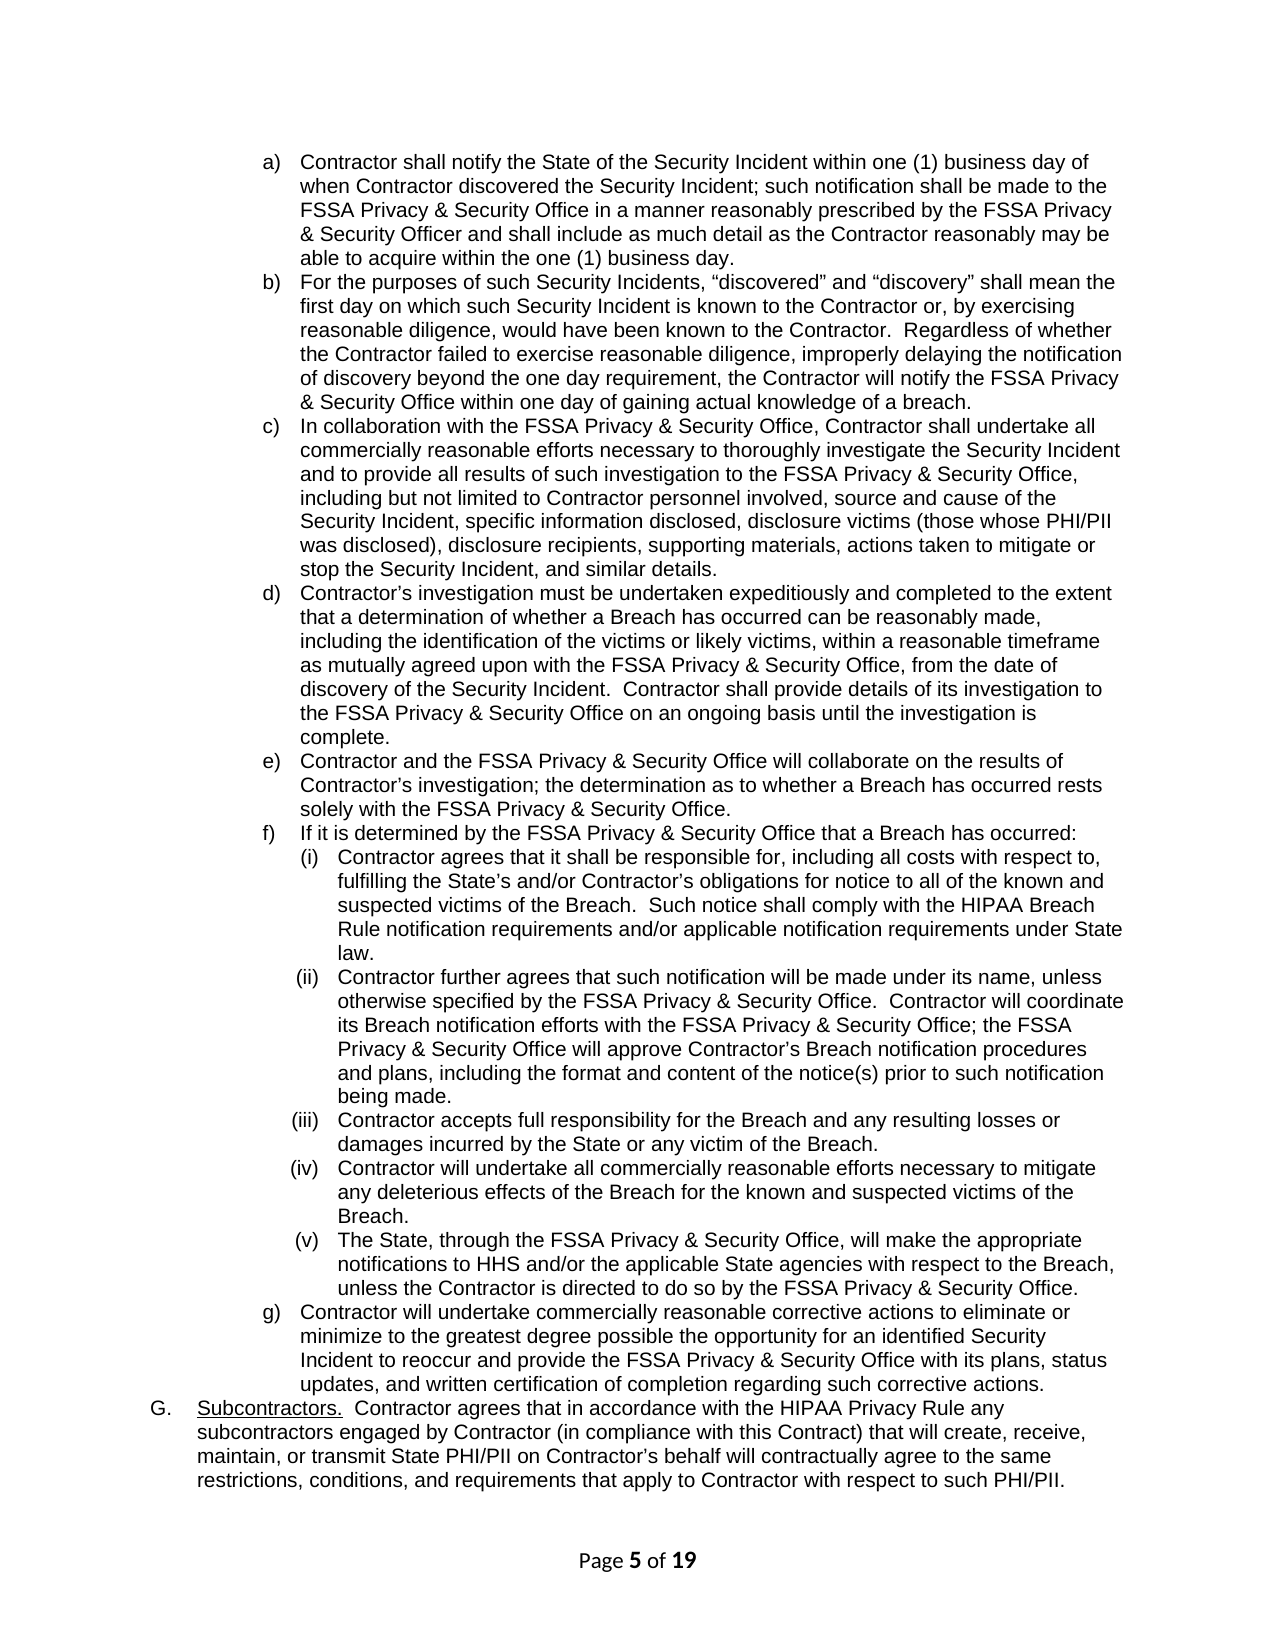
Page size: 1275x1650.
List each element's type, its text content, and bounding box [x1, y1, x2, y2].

list In collaboration with the FSSA Privacy & Security Office, Contractor shall undertake all commercially reasonable efforts necessary to thoroughly investigate the Security Incident and to provide all results of such investigation to the FSSA Privacy & Security Office, including but not limited to Contractor personnel involved, source and cause of the Security Incident, specific information disclosed, disclosure victims (those whose PHI/PII was disclosed), disclosure recipients, supporting materials, actions taken to mitigate or stop the Security Incident, and similar details. [262, 413, 1125, 581]
list Contractor further agrees that such notification will be made under its name, unless otherwise specified by the FSSA Privacy & Security Office. Contractor will coordinate its Breach notification efforts with the FSSA Privacy & Security Office; the FSSA Privacy & Security Office will approve Contractor’s Breach notification procedures and plans, including the format and content of the notice(s) prior to such notification being made. [319, 964, 1125, 1108]
list The State, through the FSSA Privacy & Security Office, will make the appropriate notifications to HHS and/or the applicable State agencies with respect to the Breach, unless the Contractor is directed to do so by the FSSA Privacy & Security Office. [319, 1228, 1125, 1300]
list Contractor and the FSSA Privacy & Security Office will collaborate on the results of Contractor’s investigation; the determination as to whether a Breach has occurred rests solely with the FSSA Privacy & Security Office. [262, 749, 1125, 821]
list Contractor’s investigation must be undertaken expeditiously and completed to the extent that a determination of whether a Breach has occurred can be reasonably made, including the identification of the victims or likely victims, within a reasonable timeframe as mutually agreed upon with the FSSA Privacy & Security Office, from the date of discovery of the Security Incident. Contractor shall provide details of its investigation to the FSSA Privacy & Security Office on an ongoing basis until the investigation is complete. [262, 581, 1125, 749]
list For the purposes of such Security Incidents, “discovered” and “discovery” shall mean the first day on which such Security Incident is known to the Contractor or, by exercising reasonable diligence, would have been known to the Contractor. Regardless of whether the Contractor failed to exercise reasonable diligence, improperly delaying the notification of discovery beyond the one day requirement, the Contractor will notify the FSSA Privacy & Security Office within one day of gaining actual knowledge of a breach. [262, 270, 1125, 413]
list If it is determined by the FSSA Privacy & Security Office that a Breach has occurred: [262, 821, 1125, 845]
list Contractor agrees that it shall be responsible for, including all costs with respect to, fulfilling the State’s and/or Contractor’s obligations for notice to all of the known and suspected victims of the Breach. Such notice shall comply with the HIPAA Breach Rule notification requirements and/or applicable notification requirements under State law. [319, 845, 1125, 964]
list Contractor will undertake all commercially reasonable efforts necessary to mitigate any deleterious effects of the Breach for the known and suspected victims of the Breach. [319, 1156, 1125, 1228]
list Contractor accepts full responsibility for the Breach and any resulting losses or damages incurred by the State or any victim of the Breach. [319, 1108, 1125, 1156]
list Contractor shall notify the State of the Security Incident within one (1) business day of when Contractor discovered the Security Incident; such notification shall be made to the FSSA Privacy & Security Office in a manner reasonably prescribed by the FSSA Privacy & Security Officer and shall include as much detail as the Contractor reasonably may be able to acquire within the one (1) business day. [262, 150, 1125, 270]
list Contractor will undertake commercially reasonable corrective actions to eliminate or minimize to the greatest degree possible the opportunity for an identified Security Incident to reoccur and provide the FSSA Privacy & Security Office with its plans, status updates, and written certification of completion regarding such corrective actions. [262, 1300, 1125, 1396]
list Subcontractors. Contractor agrees that in accordance with the HIPAA Privacy Rule any subcontractors engaged by Contractor (in compliance with this Contract) that will create, receive, maintain, or transmit State PHI/PII on Contractor’s behalf will contractually agree to the same restrictions, conditions, and requirements that apply to Contractor with respect to such PHI/PII. [150, 1396, 1125, 1492]
